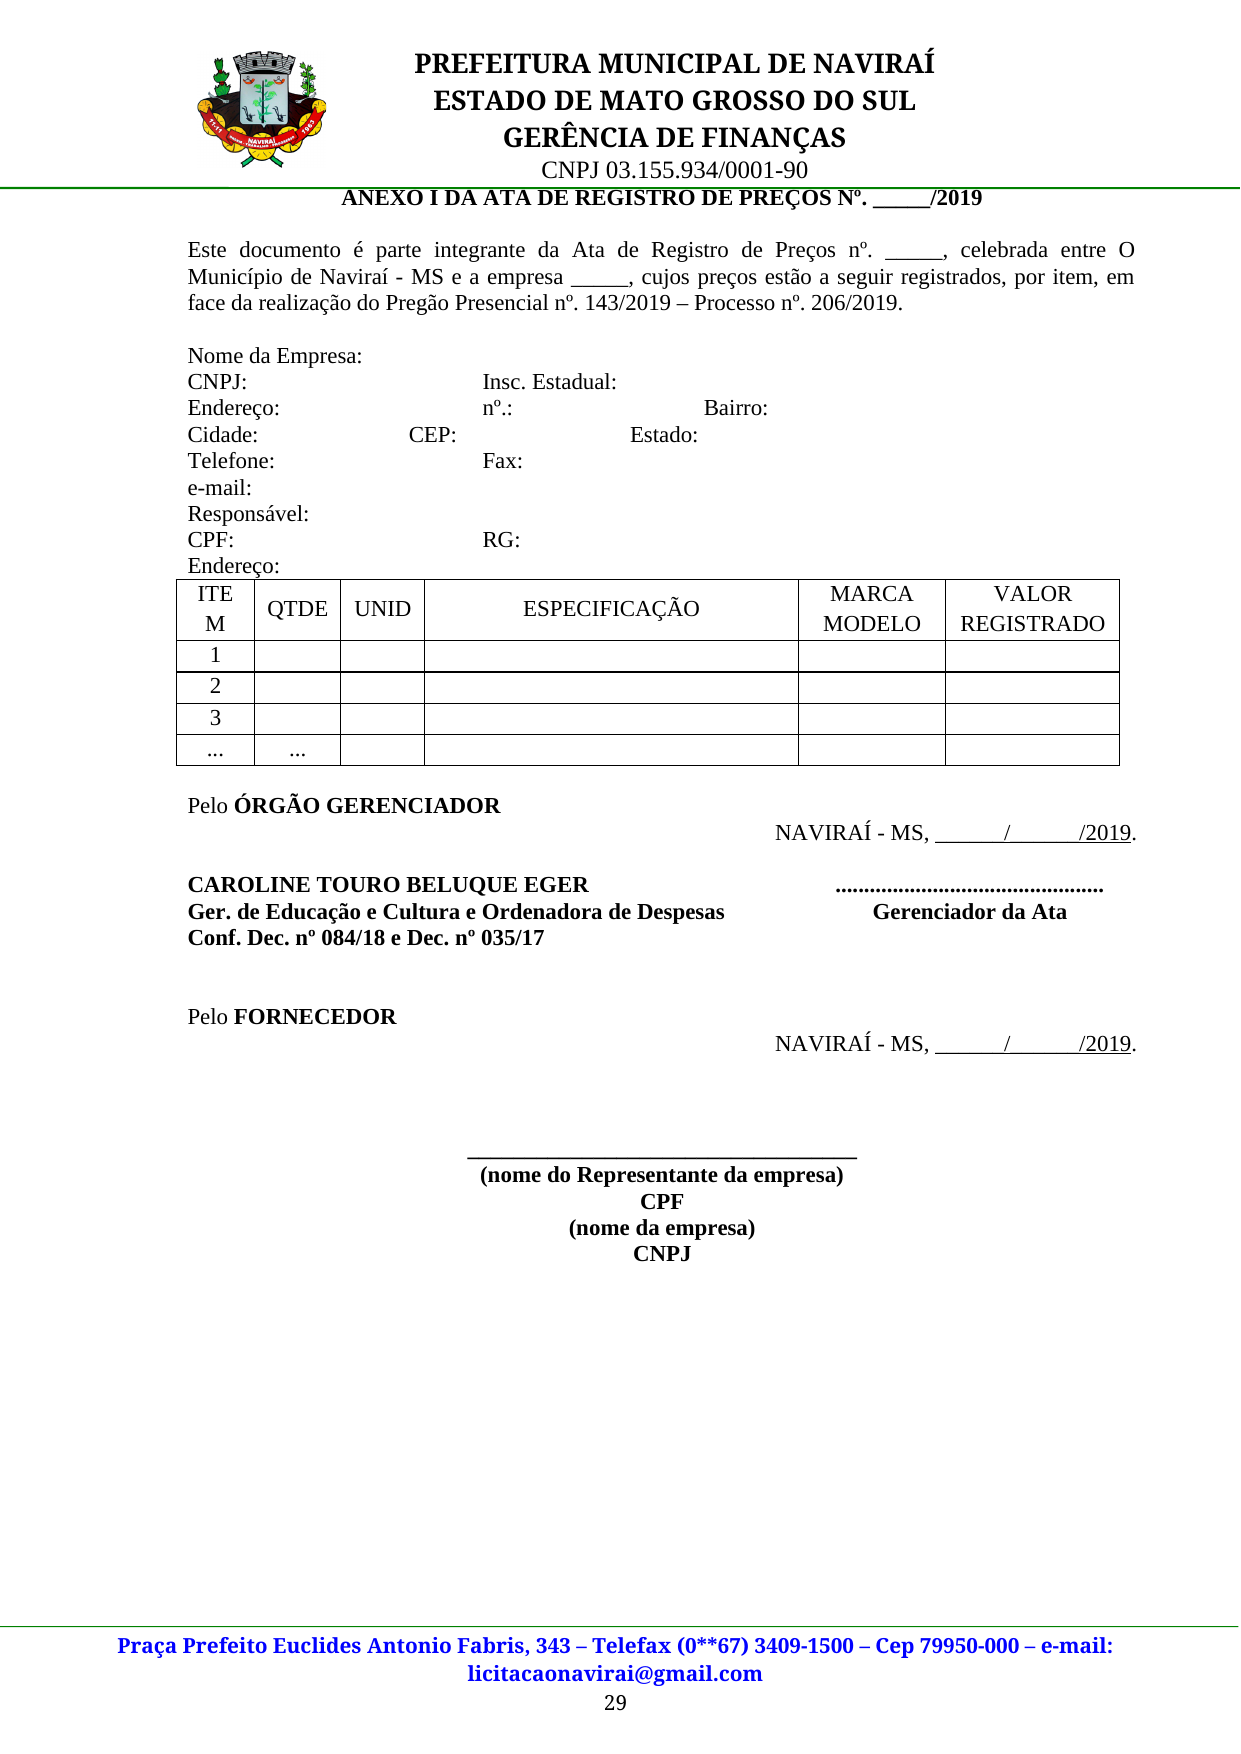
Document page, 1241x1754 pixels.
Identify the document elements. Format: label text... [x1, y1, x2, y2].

table_cell ... [177, 735, 254, 765]
text e-mail: [187, 473, 1137, 500]
table_cell [799, 641, 945, 671]
table_cell [425, 641, 798, 671]
table_cell 2 [177, 673, 254, 703]
table_cell ... [255, 735, 340, 765]
text NAVIRAÍ - MS, ______/______/2019. [187, 1030, 1137, 1056]
text CPF: RG: [187, 526, 1137, 553]
text CNPJ: Insc. Estadual: [187, 368, 1137, 394]
table_cell [341, 735, 424, 765]
table_header ITEM [177, 580, 254, 640]
table_cell [946, 673, 1119, 703]
text CPF [187, 1188, 1137, 1214]
table_cell 1 [177, 641, 254, 671]
table_header CAROLINE TOURO BELUQUE EGER Ger. de Educação e Cultura e Ordenadora de Despesas Conf. Dec. nº 084/18 e Dec. nº 035/17 [176, 872, 778, 951]
table_cell [946, 735, 1119, 765]
table_header UNID [341, 580, 424, 640]
table_cell [255, 673, 340, 703]
table_cell [255, 704, 340, 734]
table_cell [425, 704, 798, 734]
table_cell [425, 735, 798, 765]
text (nome do Representante da empresa) [187, 1161, 1137, 1188]
text (nome da empresa) [187, 1214, 1137, 1241]
table_cell [946, 641, 1119, 671]
table_cell [255, 641, 340, 671]
table_header VALOR REGISTRADO [946, 580, 1119, 640]
text NAVIRAÍ - MS, ______/______/2019. [187, 819, 1137, 845]
text Cidade: CEP: Estado: [187, 421, 1137, 447]
table_header ESPECIFICAÇÃO [425, 580, 798, 640]
text Endereço: nº.: Bairro: [187, 394, 1137, 421]
table_cell [425, 673, 798, 703]
text CNPJ [187, 1241, 1137, 1267]
table_cell [799, 673, 945, 703]
table_header QTDE [255, 580, 340, 640]
text Pelo FORNECEDOR [187, 1003, 1137, 1030]
text Responsável: [187, 500, 1137, 526]
table_header MARCA MODELO [799, 580, 945, 640]
picture [197, 51, 327, 168]
table_cell [799, 735, 945, 765]
table_header ............................................... Gerenciador da Ata [778, 872, 1162, 951]
table_cell [341, 704, 424, 734]
text Telefone: Fax: [187, 447, 1137, 473]
text Nome da Empresa: [187, 342, 1137, 368]
table_cell [341, 673, 424, 703]
table_cell [799, 704, 945, 734]
table_cell 3 [177, 704, 254, 734]
table_cell [946, 704, 1119, 734]
text ANEXO I DA ATA DE REGISTRO DE PREÇOS Nº. _____/2019 [187, 184, 1137, 210]
text Pelo ÓRGÃO GERENCIADOR [187, 792, 1137, 819]
text Endereço: [187, 553, 1137, 579]
text Este documento é parte integrante da Ata de Registro de Preços nº. _____, celebrada entre O Município de Naviraí - MS e a empresa _____, cujos preços estão a seguir registrados, por item, em face da realização do Pregão Presencial nº. 143/2019 – Processo nº. 206/2019. [187, 236, 1137, 315]
table_cell [341, 641, 424, 671]
text __________________________________ [187, 1135, 1137, 1161]
